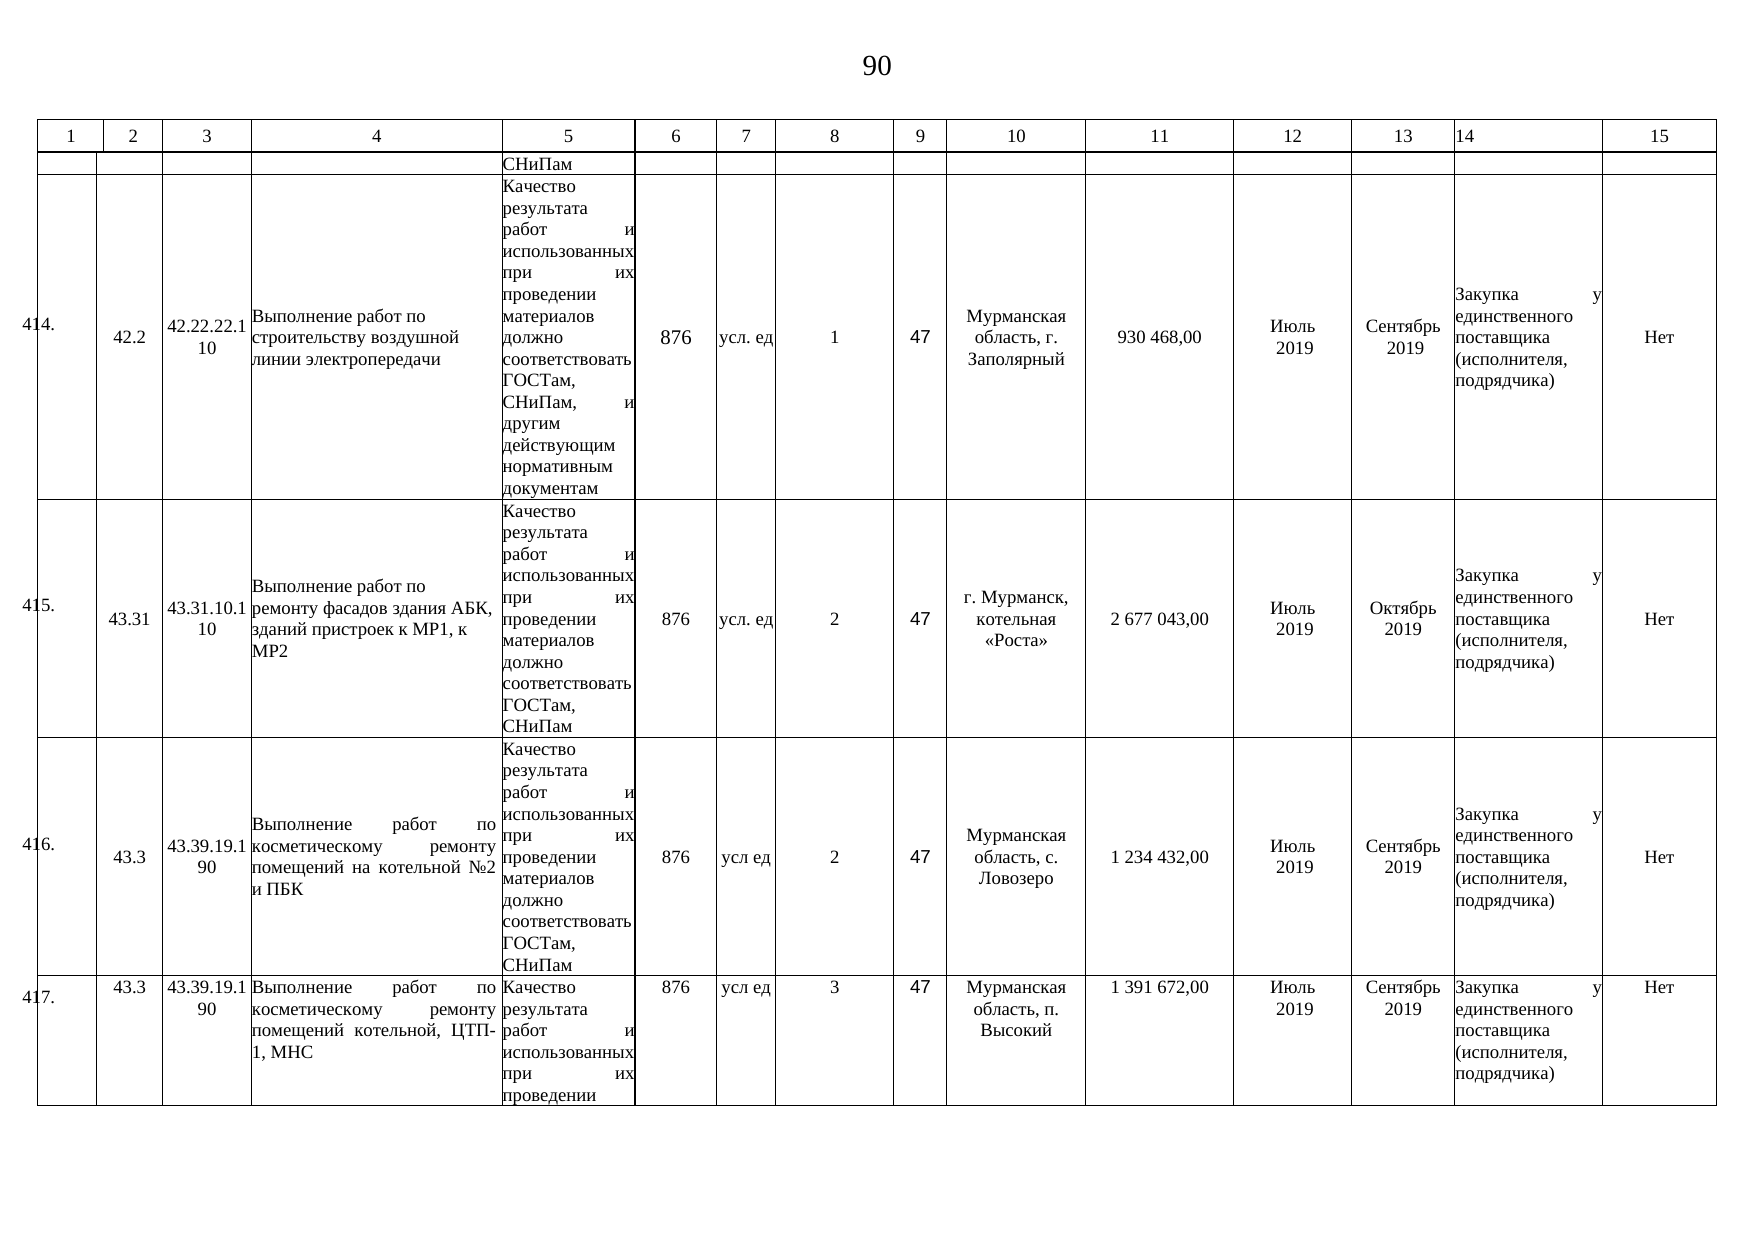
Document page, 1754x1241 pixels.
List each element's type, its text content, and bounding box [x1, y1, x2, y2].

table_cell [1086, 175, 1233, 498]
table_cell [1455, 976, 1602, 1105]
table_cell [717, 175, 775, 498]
table_header 8 [776, 120, 893, 151]
table_header 15 [1603, 120, 1716, 151]
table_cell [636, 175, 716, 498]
table_header 7 [717, 120, 775, 151]
table_header 4 [252, 120, 502, 151]
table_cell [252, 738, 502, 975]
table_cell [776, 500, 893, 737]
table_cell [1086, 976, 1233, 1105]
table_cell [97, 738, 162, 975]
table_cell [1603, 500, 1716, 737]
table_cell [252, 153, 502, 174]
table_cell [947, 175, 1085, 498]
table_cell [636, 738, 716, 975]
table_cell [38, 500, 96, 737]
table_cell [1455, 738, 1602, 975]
table_header 2 [104, 120, 162, 151]
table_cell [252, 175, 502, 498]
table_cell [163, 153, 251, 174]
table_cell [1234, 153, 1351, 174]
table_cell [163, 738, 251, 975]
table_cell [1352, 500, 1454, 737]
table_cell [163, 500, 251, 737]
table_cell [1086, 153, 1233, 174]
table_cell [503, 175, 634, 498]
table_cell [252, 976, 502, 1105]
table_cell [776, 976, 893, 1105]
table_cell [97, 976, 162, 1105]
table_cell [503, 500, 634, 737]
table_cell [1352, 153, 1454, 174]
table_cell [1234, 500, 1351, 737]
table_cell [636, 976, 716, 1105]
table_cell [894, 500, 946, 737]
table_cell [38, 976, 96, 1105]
table_header 3 [163, 120, 251, 151]
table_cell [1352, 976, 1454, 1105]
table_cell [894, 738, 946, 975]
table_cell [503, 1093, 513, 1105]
table_header 12 [1234, 120, 1351, 151]
table_header 14 [1455, 120, 1602, 151]
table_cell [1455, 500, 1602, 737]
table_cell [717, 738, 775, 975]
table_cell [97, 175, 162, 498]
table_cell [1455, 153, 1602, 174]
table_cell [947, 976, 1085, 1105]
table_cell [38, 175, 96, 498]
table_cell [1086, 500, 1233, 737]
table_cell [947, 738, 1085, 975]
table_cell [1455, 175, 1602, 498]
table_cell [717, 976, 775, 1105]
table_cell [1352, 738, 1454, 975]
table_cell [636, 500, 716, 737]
table_header 5 [503, 120, 634, 151]
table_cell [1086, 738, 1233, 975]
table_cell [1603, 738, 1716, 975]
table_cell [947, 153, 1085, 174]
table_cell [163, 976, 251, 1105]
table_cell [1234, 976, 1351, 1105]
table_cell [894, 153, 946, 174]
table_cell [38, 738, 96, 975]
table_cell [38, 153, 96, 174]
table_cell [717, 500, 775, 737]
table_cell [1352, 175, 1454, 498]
table_header 1 [38, 120, 103, 151]
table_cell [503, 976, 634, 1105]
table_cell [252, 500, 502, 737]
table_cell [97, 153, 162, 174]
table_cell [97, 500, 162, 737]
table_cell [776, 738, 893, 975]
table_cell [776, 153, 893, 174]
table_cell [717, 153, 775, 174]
table_header 13 [1352, 120, 1454, 151]
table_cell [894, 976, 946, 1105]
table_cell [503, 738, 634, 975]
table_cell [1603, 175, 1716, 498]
table_header 11 [1086, 120, 1233, 151]
table_header 9 [894, 120, 946, 151]
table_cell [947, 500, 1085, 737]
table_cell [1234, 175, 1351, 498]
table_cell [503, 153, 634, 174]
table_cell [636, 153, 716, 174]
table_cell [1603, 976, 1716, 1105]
table_header 6 [636, 120, 716, 151]
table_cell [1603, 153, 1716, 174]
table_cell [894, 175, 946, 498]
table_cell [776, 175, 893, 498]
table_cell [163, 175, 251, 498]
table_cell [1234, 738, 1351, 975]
table_header 10 [947, 120, 1085, 151]
